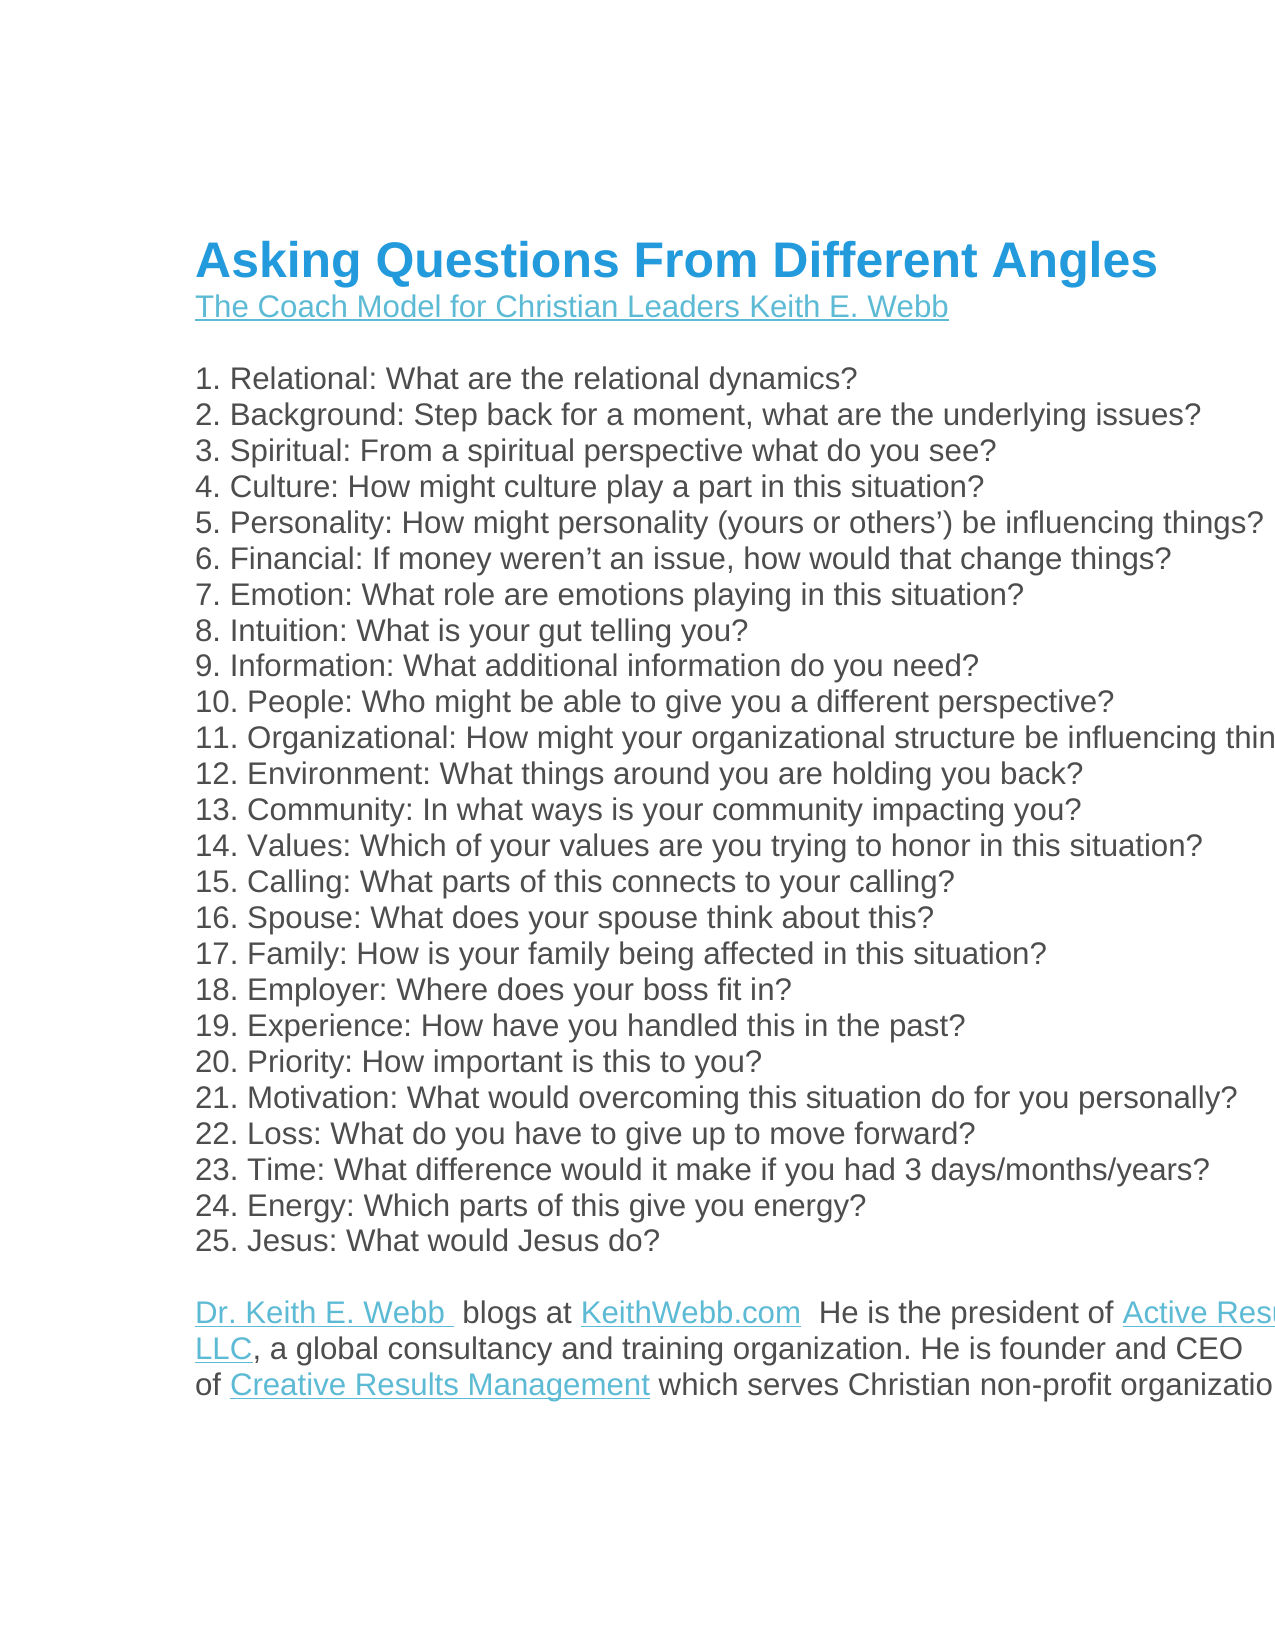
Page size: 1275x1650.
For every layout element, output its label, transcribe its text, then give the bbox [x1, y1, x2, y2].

table_header Asking Questions From Different Angles The Coach Model for Christian Leaders Keith E. Webb 1. Relational: What are the relational dynamics? 2. Background: Step back for a moment, what are the underlying issues? 3. Spiritual: From a spiritual perspective what do you see? 4. Culture: How might culture play a part in this situation? 5. Personality: How might personality (yours or others’) be influencing things? 6. Financial: If money weren’t an issue, how would that change things? 7. Emotion: What role are emotions playing in this situation? 8. Intuition: What is your gut telling you? 9. Information: What additional information do you need? 10. People: Who might be able to give you a different perspective? 11. Organizational: How might your organizational structure be influencing things? 12. Environment: What things around you are holding you back? 13. Community: In what ways is your community impacting you? 14. Values: Which of your values are you trying to honor in this situation? 15. Calling: What parts of this connects to your calling? 16. Spouse: What does your spouse think about this? 17. Family: How is your family being affected in this situation? 18. Employer: Where does your boss fit in? 19. Experience: How have you handled this in the past? 20. Priority: How important is this to you? 21. Motivation: What would overcoming this situation do for you personally? 22. Loss: What do you have to give up to move forward? 23. Time: What difference would it make if you had 3 days/months/years? 24. Energy: Which parts of this give you energy? 25. Jesus: What would Jesus do? Dr. Keith E. Webb blogs at KeithWebb.com He is the president of Active Results LLC, a global consultancy and training organization. He is founder and CEO of Creative Results Management which serves Christian non-profit organizations. [176, 193, 1275, 1421]
